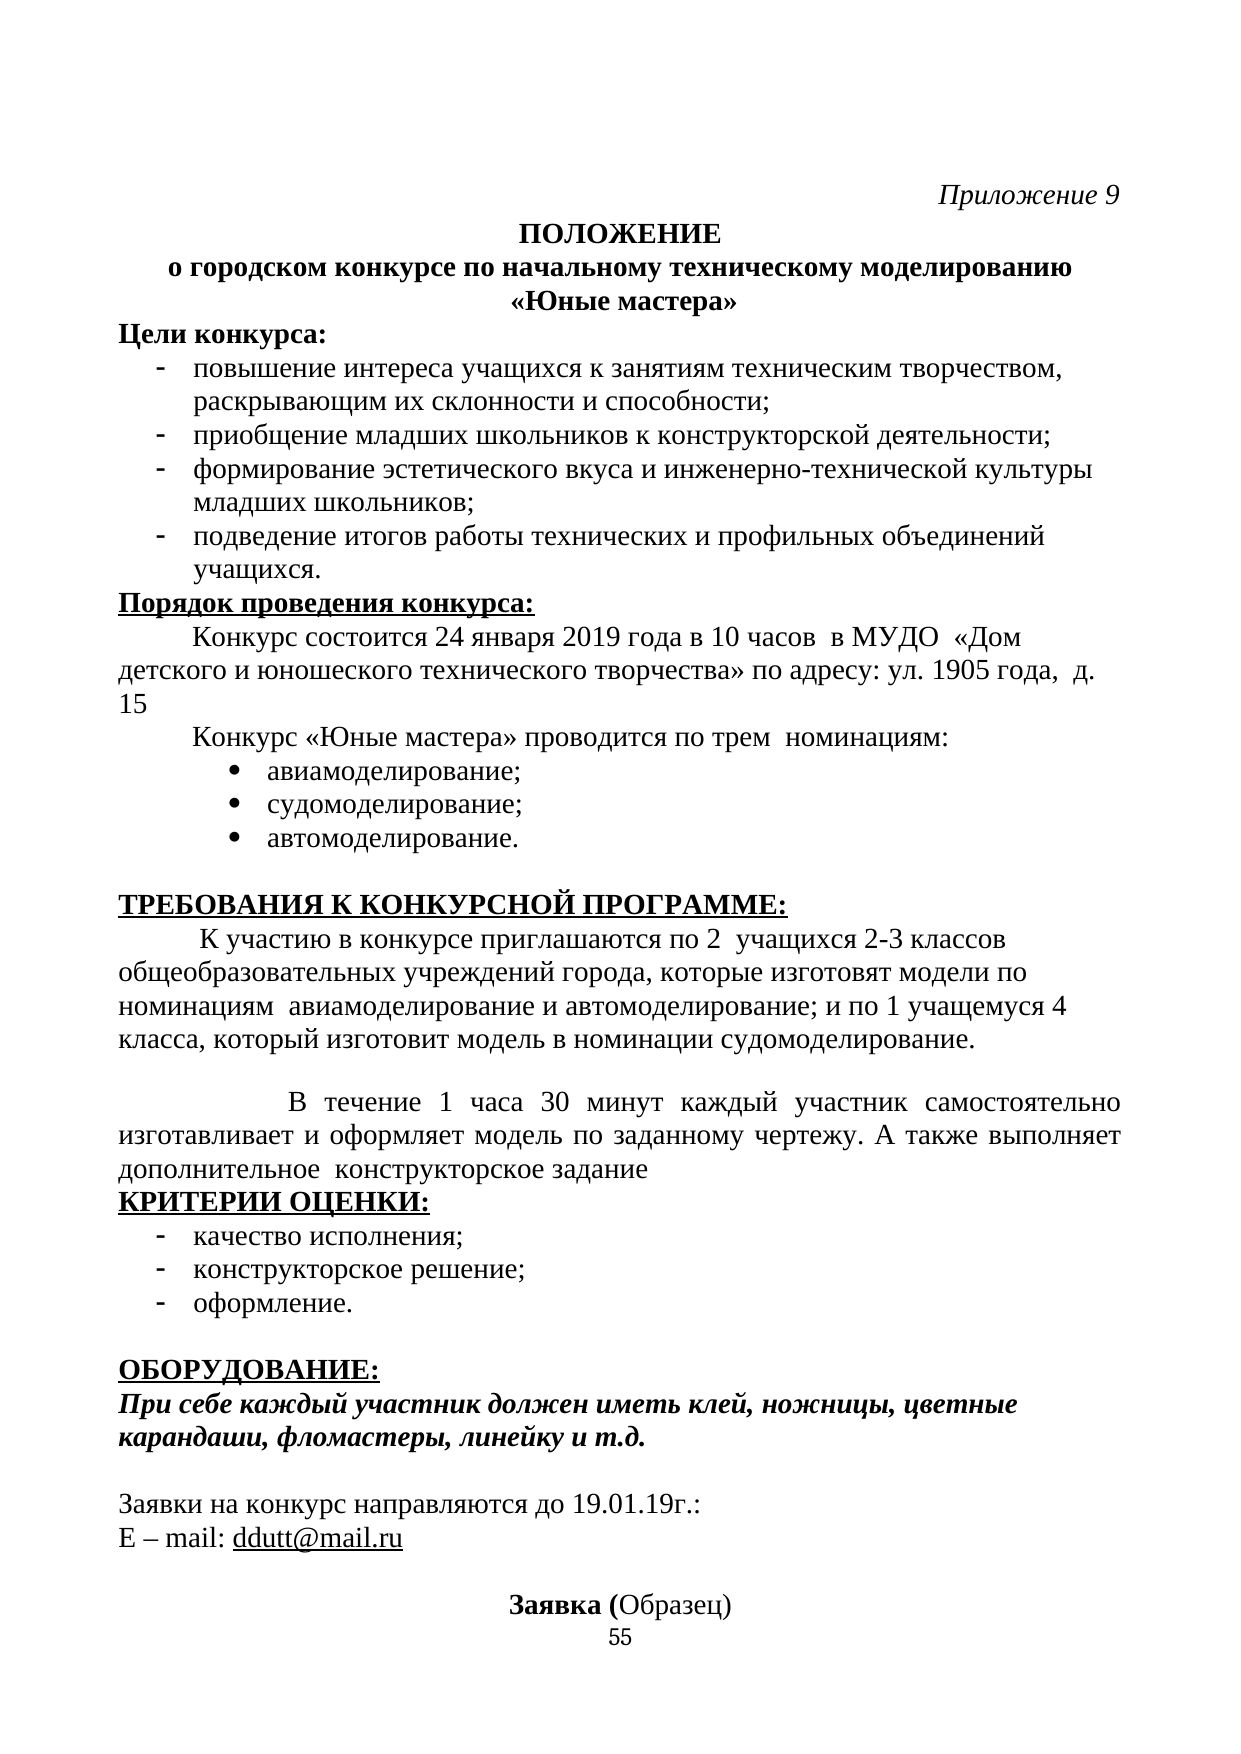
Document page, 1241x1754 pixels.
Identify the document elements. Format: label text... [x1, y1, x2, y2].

text о городском конкурсе по начальному техническому моделированию [118, 249, 1122, 283]
text КРИТЕРИИ ОЦЕНКИ: [118, 1184, 1122, 1218]
text E – mail: ddutt@mail.ru [118, 1520, 1122, 1554]
text Заявка (Образец) [118, 1587, 1122, 1621]
list автомоделирование. [229, 820, 1122, 854]
text Порядок проведения конкурса: [118, 585, 1122, 619]
text Заявки на конкурс направляются до 19.01.19г.: [118, 1487, 1122, 1520]
list авиамоделирование; [229, 753, 1122, 786]
text ТРЕБОВАНИЯ К КОНКУРСНОЙ ПРОГРАММЕ: [118, 887, 1122, 921]
text В течение 1 часа 30 минут каждый участник самостоятельно изготавливает и оформляет модель по заданному чертежу. А также выполняет дополнительное конструкторское задание [118, 1084, 1122, 1184]
list оформление. [156, 1285, 1122, 1319]
text Цели конкурса: [118, 316, 1122, 350]
text ПОЛОЖЕНИЕ [118, 216, 1122, 249]
list повышение интереса учащихся к занятиям техническим творчеством, раскрывающим их склонности и способности; [156, 350, 1122, 417]
text Конкурс «Юные мастера» проводится по трем номинациям: [118, 719, 1122, 753]
text При себе каждый участник должен иметь клей, ножницы, цветные карандаши, фломастеры, линейку и т.д. [118, 1386, 1122, 1453]
list судомоделирование; [229, 786, 1122, 820]
text Приложение 9 [118, 177, 1122, 211]
list конструкторское решение; [156, 1252, 1122, 1285]
list качество исполнения; [156, 1218, 1122, 1252]
list подведение итогов работы технических и профильных объединений учащихся. [156, 518, 1122, 585]
text К участию в конкурсе приглашаются по 2 учащихся 2-3 классов общеобразовательных учреждений города, которые изготовят модели по номинациям авиамоделирование и автомоделирование; и по 1 учащемуся 4 класса, который изготовит модель в номинации судомоделирование. [118, 921, 1122, 1055]
list формирование эстетического вкуса и инженерно-технической культуры младших школьников; [156, 451, 1122, 518]
text ОБОРУДОВАНИЕ: [118, 1352, 1122, 1386]
text Конкурс состоится 24 января 2019 года в 10 часов в МУДО «Дом детского и юношеского технического творчества» по адресу: ул. 1905 года, д. 15 [118, 619, 1122, 719]
text «Юные мастера» [118, 283, 1122, 316]
list приобщение младших школьников к конструкторской деятельности; [156, 417, 1122, 451]
